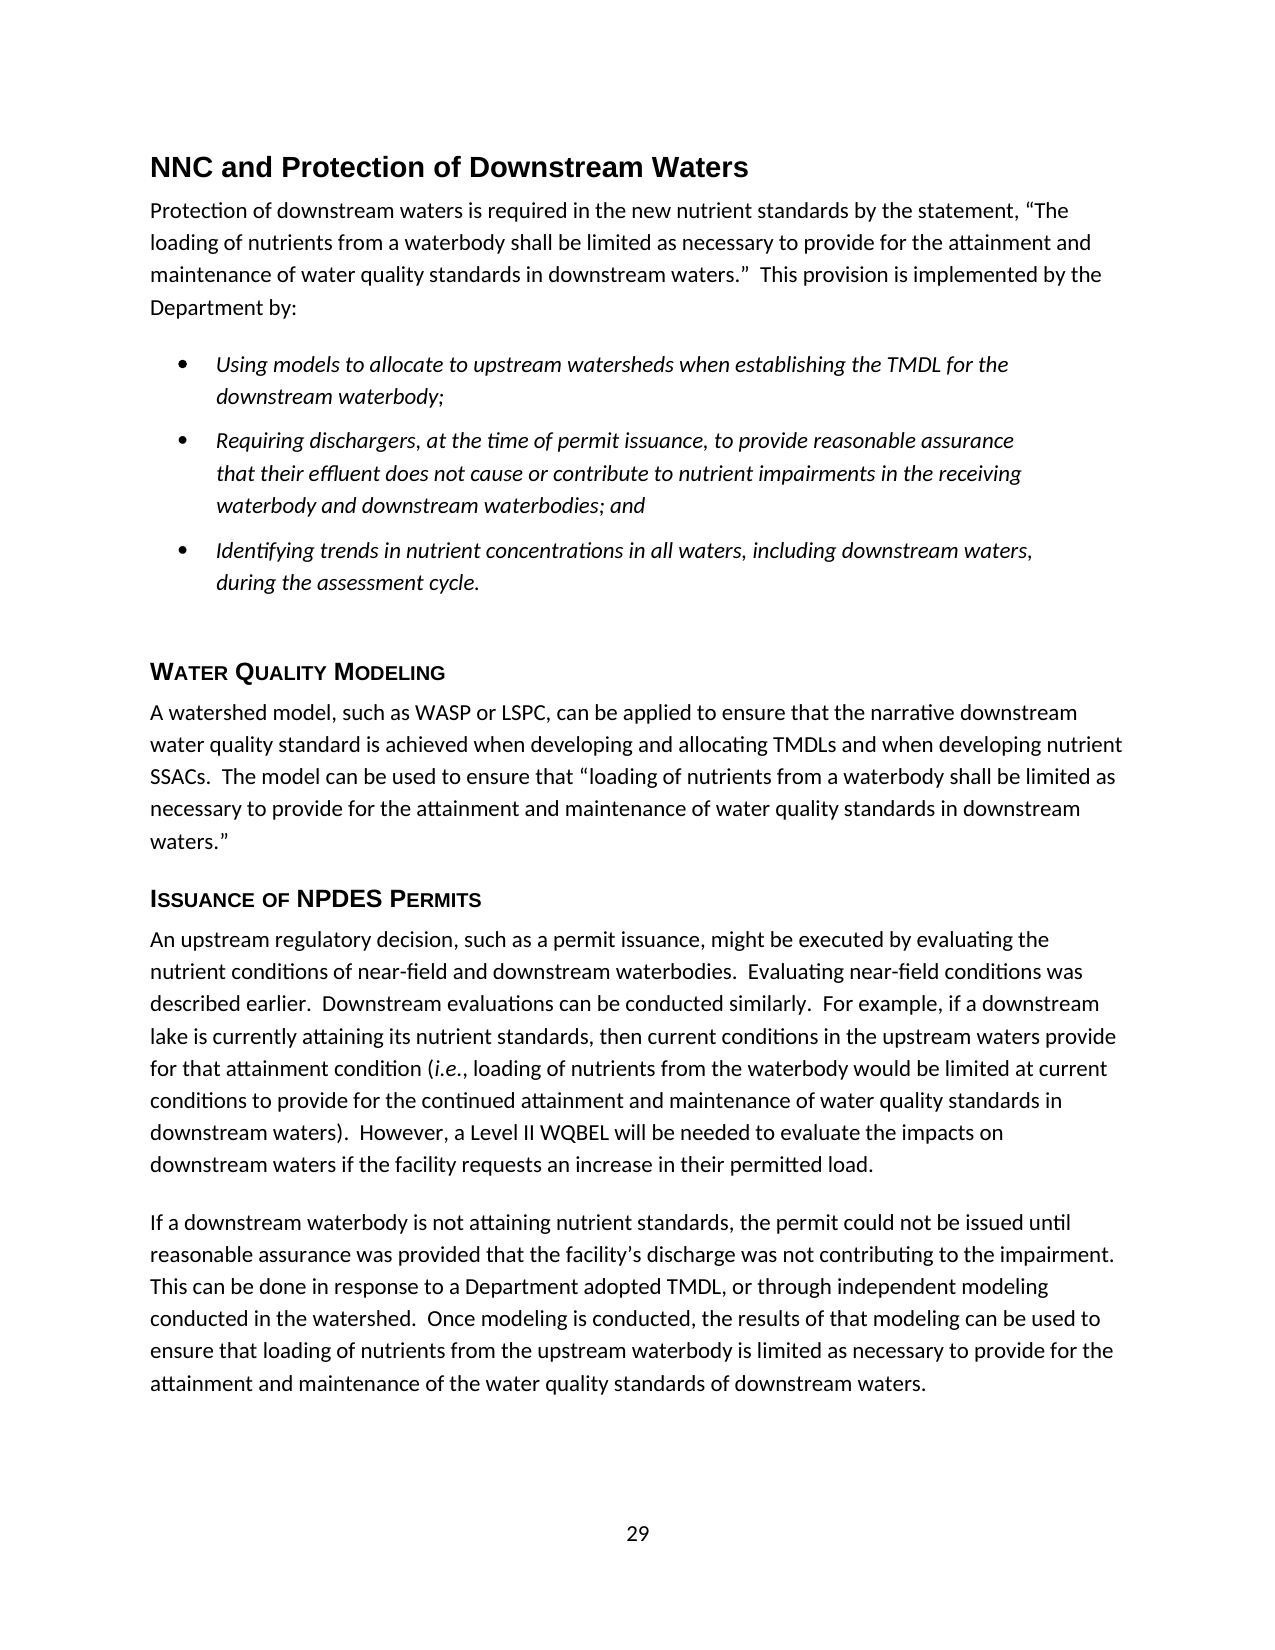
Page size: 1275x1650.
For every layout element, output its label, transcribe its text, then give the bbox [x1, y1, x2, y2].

list Using models to allocate to upstream watersheds when establishing the TMDL for the downstream waterbody; [178, 350, 1035, 410]
text If a downstream waterbody is not attaining nutrient standards, the permit could not be issued until reasonable assurance was provided that the facility’s discharge was not contributing to the impairment. This can be done in response to a Department adopted TMDL, or through independent modeling conducted in the watershed. Once modeling is conducted, the results of that modeling can be used to ensure that loading of nutrients from the upstream waterbody is limited as necessary to provide for the attainment and maintenance of the water quality standards of downstream waters. [150, 1208, 1125, 1397]
subtitle Water Quality Modeling [150, 657, 1125, 686]
text A watershed model, such as WASP or LSPC, can be applied to ensure that the narrative downstream water quality standard is achieved when developing and allocating TMDLs and when developing nutrient SSACs. The model can be used to ensure that “loading of nutrients from a waterbody shall be limited as necessary to provide for the attainment and maintenance of water quality standards in downstream waters.” [150, 698, 1125, 855]
text Protection of downstream waters is required in the new nutrient standards by the statement, “The loading of nutrients from a waterbody shall be limited as necessary to provide for the attainment and maintenance of water quality standards in downstream waters.” This provision is implemented by the Department by: [150, 196, 1125, 321]
subtitle Issuance of NPDES Permits [150, 884, 1125, 913]
subtitle NNC and Protection of Downstream Waters [150, 150, 1125, 183]
text An upstream regulatory decision, such as a permit issuance, might be executed by evaluating the nutrient conditions of near-field and downstream waterbodies. Evaluating near-field conditions was described earlier. Downstream evaluations can be conducted similarly. For example, if a downstream lake is currently attaining its nutrient standards, then current conditions in the upstream waters provide for that attainment condition (i.e., loading of nutrients from the waterbody would be limited at current conditions to provide for the continued attainment and maintenance of water quality standards in downstream waters). However, a Level II WQBEL will be needed to evaluate the impacts on downstream waters if the facility requests an increase in their permitted load. [150, 925, 1125, 1178]
list Identifying trends in nutrient concentrations in all waters, including downstream waters, during the assessment cycle. [178, 536, 1035, 596]
list Requiring dischargers, at the time of permit issuance, to provide reasonable assurance that their effluent does not cause or contribute to nutrient impairments in the receiving waterbody and downstream waterbodies; and [178, 427, 1035, 519]
